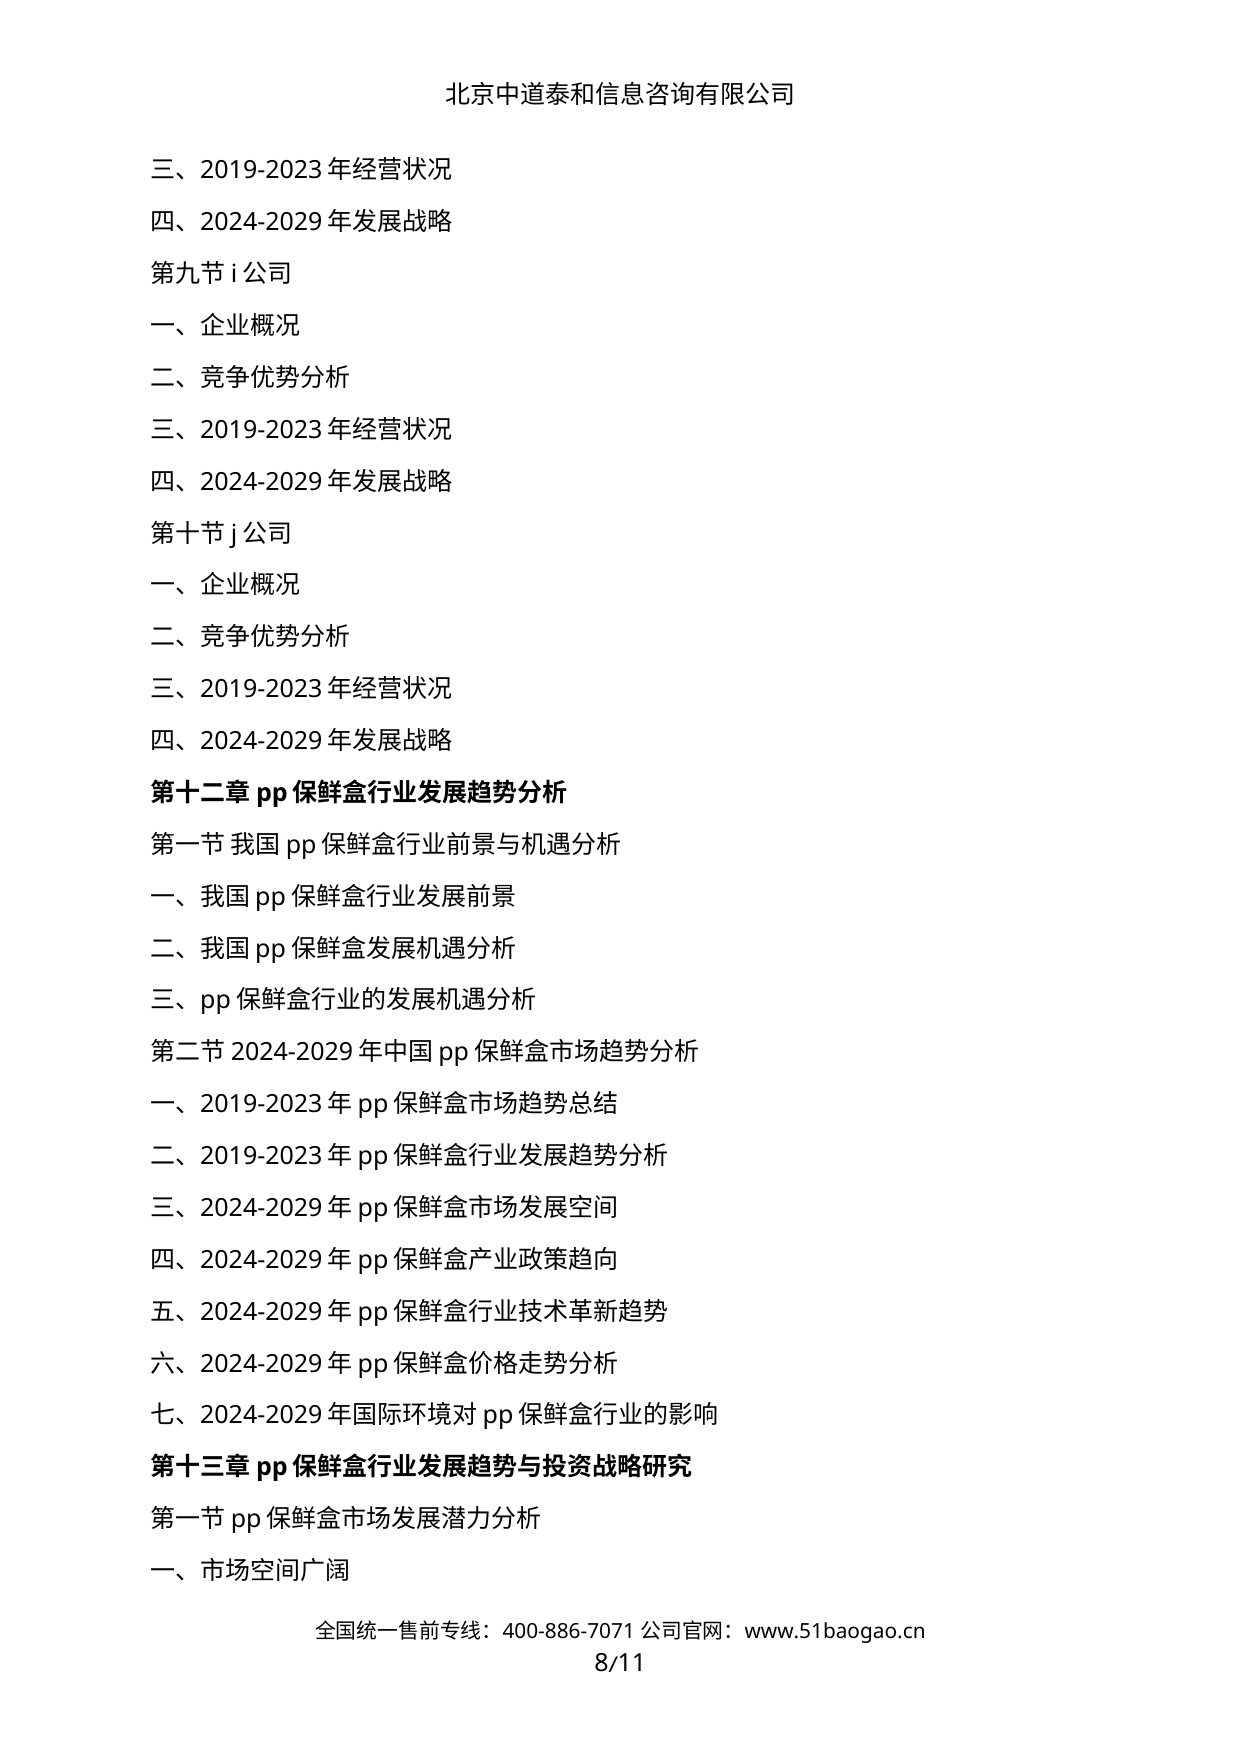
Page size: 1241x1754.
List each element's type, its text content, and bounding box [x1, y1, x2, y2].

text 一、市场空间广阔 [150, 1551, 1090, 1587]
text 二、竞争优势分析 [150, 617, 1090, 653]
text 六、2024-2029年pp保鲜盒价格走势分析 [150, 1343, 1090, 1379]
text 二、竞争优势分析 [150, 357, 1090, 394]
text 三、2024-2029年pp保鲜盒市场发展空间 [150, 1187, 1090, 1224]
text 二、我国pp保鲜盒发展机遇分析 [150, 928, 1090, 964]
text 第一节 我国pp保鲜盒行业前景与机遇分析 [150, 824, 1090, 861]
text 第十节 j公司 [150, 513, 1090, 549]
text 一、2019-2023年pp保鲜盒市场趋势总结 [150, 1084, 1090, 1120]
text 四、2024-2029年发展战略 [150, 461, 1090, 497]
text 七、2024-2029年国际环境对pp保鲜盒行业的影响 [150, 1395, 1090, 1431]
text 第九节 i公司 [150, 254, 1090, 290]
text 第一节 pp保鲜盒市场发展潜力分析 [150, 1499, 1090, 1535]
text 三、2019-2023年经营状况 [150, 150, 1090, 186]
text 二、2019-2023年pp保鲜盒行业发展趋势分析 [150, 1136, 1090, 1172]
text 一、企业概况 [150, 306, 1090, 342]
text 第十三章 pp保鲜盒行业发展趋势与投资战略研究 [150, 1447, 1090, 1483]
text 第十二章 pp保鲜盒行业发展趋势分析 [150, 772, 1090, 809]
text 四、2024-2029年发展战略 [150, 721, 1090, 757]
text 五、2024-2029年pp保鲜盒行业技术革新趋势 [150, 1291, 1090, 1327]
text 三、2019-2023年经营状况 [150, 409, 1090, 446]
text 一、我国pp保鲜盒行业发展前景 [150, 876, 1090, 912]
text 四、2024-2029年pp保鲜盒产业政策趋向 [150, 1239, 1090, 1276]
text 一、企业概况 [150, 565, 1090, 601]
text 三、pp保鲜盒行业的发展机遇分析 [150, 980, 1090, 1016]
text 三、2019-2023年经营状况 [150, 669, 1090, 705]
text 第二节 2024-2029年中国pp保鲜盒市场趋势分析 [150, 1032, 1090, 1068]
text 四、2024-2029年发展战略 [150, 202, 1090, 238]
